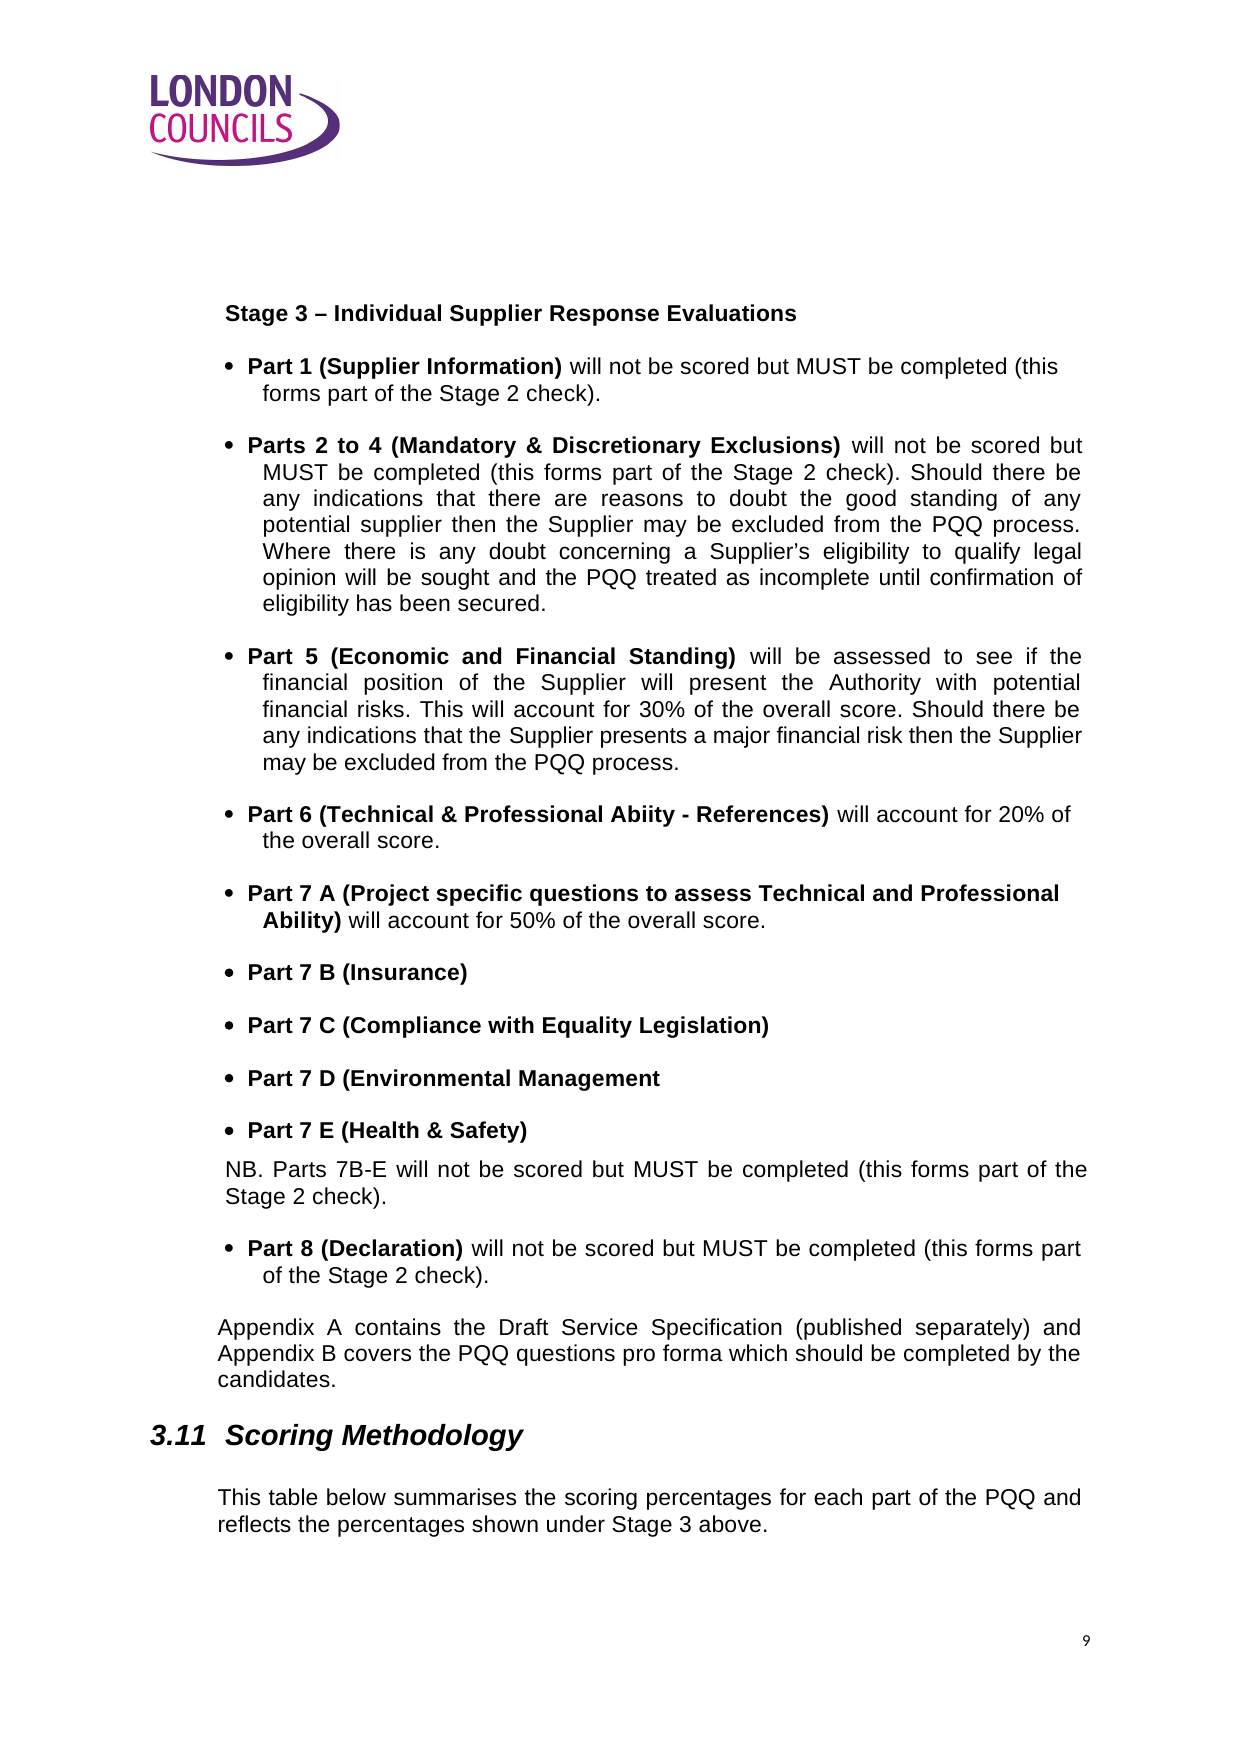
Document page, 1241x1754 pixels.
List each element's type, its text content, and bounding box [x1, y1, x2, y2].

text Appendix A contains the Draft Service Specification (published separately) and Appendix B covers the PQQ questions pro forma which should be completed by the candidates. [217, 1314, 1083, 1393]
list Part 7 A (Project specific questions to assess Technical and Professional Ability) will account for 50% of the overall score. [225, 880, 1090, 933]
picture [150, 75, 340, 166]
list Part 1 (Supplier Information) will not be scored but MUST be completed (this forms part of the Stage 2 check). [225, 353, 1090, 406]
list Scoring Methodology [150, 1418, 1090, 1452]
list Part 6 (Technical & Professional Abiity - References) will account for 20% of the overall score. [225, 801, 1090, 854]
list Part 7 D (Environmental Management [225, 1065, 1090, 1091]
list Part 7 B (Insurance) [225, 959, 1090, 986]
list Part 8 (Declaration) will not be scored but MUST be completed (this forms part of the Stage 2 check). [225, 1235, 1083, 1288]
list Part 5 (Economic and Financial Standing) will be assessed to see if the financial position of the Supplier will present the Authority with potential financial risks. This will account for 30% of the overall score. Should there be any indications that the Supplier presents a major financial risk then the Supplier may be excluded from the PQQ process. [225, 643, 1083, 775]
text This table below summarises the scoring percentages for each part of the PQQ and reflects the percentages shown under Stage 3 above. [217, 1484, 1083, 1537]
list Parts 2 to 4 (Mandatory & Discretionary Exclusions) will not be scored but MUST be completed (this forms part of the Stage 2 check). Should there be any indications that there are reasons to doubt the good standing of any potential supplier then the Supplier may be excluded from the PQQ process. Where there is any doubt concerning a Supplier’s eligibility to qualify legal opinion will be sought and the PQQ treated as incomplete until confirmation of eligibility has been secured. [225, 432, 1083, 617]
list Part 7 E (Health & Safety) [225, 1117, 1090, 1144]
text Stage 3 – Individual Supplier Response Evaluations [150, 300, 1090, 327]
list Part 7 C (Compliance with Equality Legislation) [225, 1012, 1090, 1038]
text NB. Parts 7B-E will not be scored but MUST be completed (this forms part of the Stage 2 check). [225, 1156, 1090, 1209]
